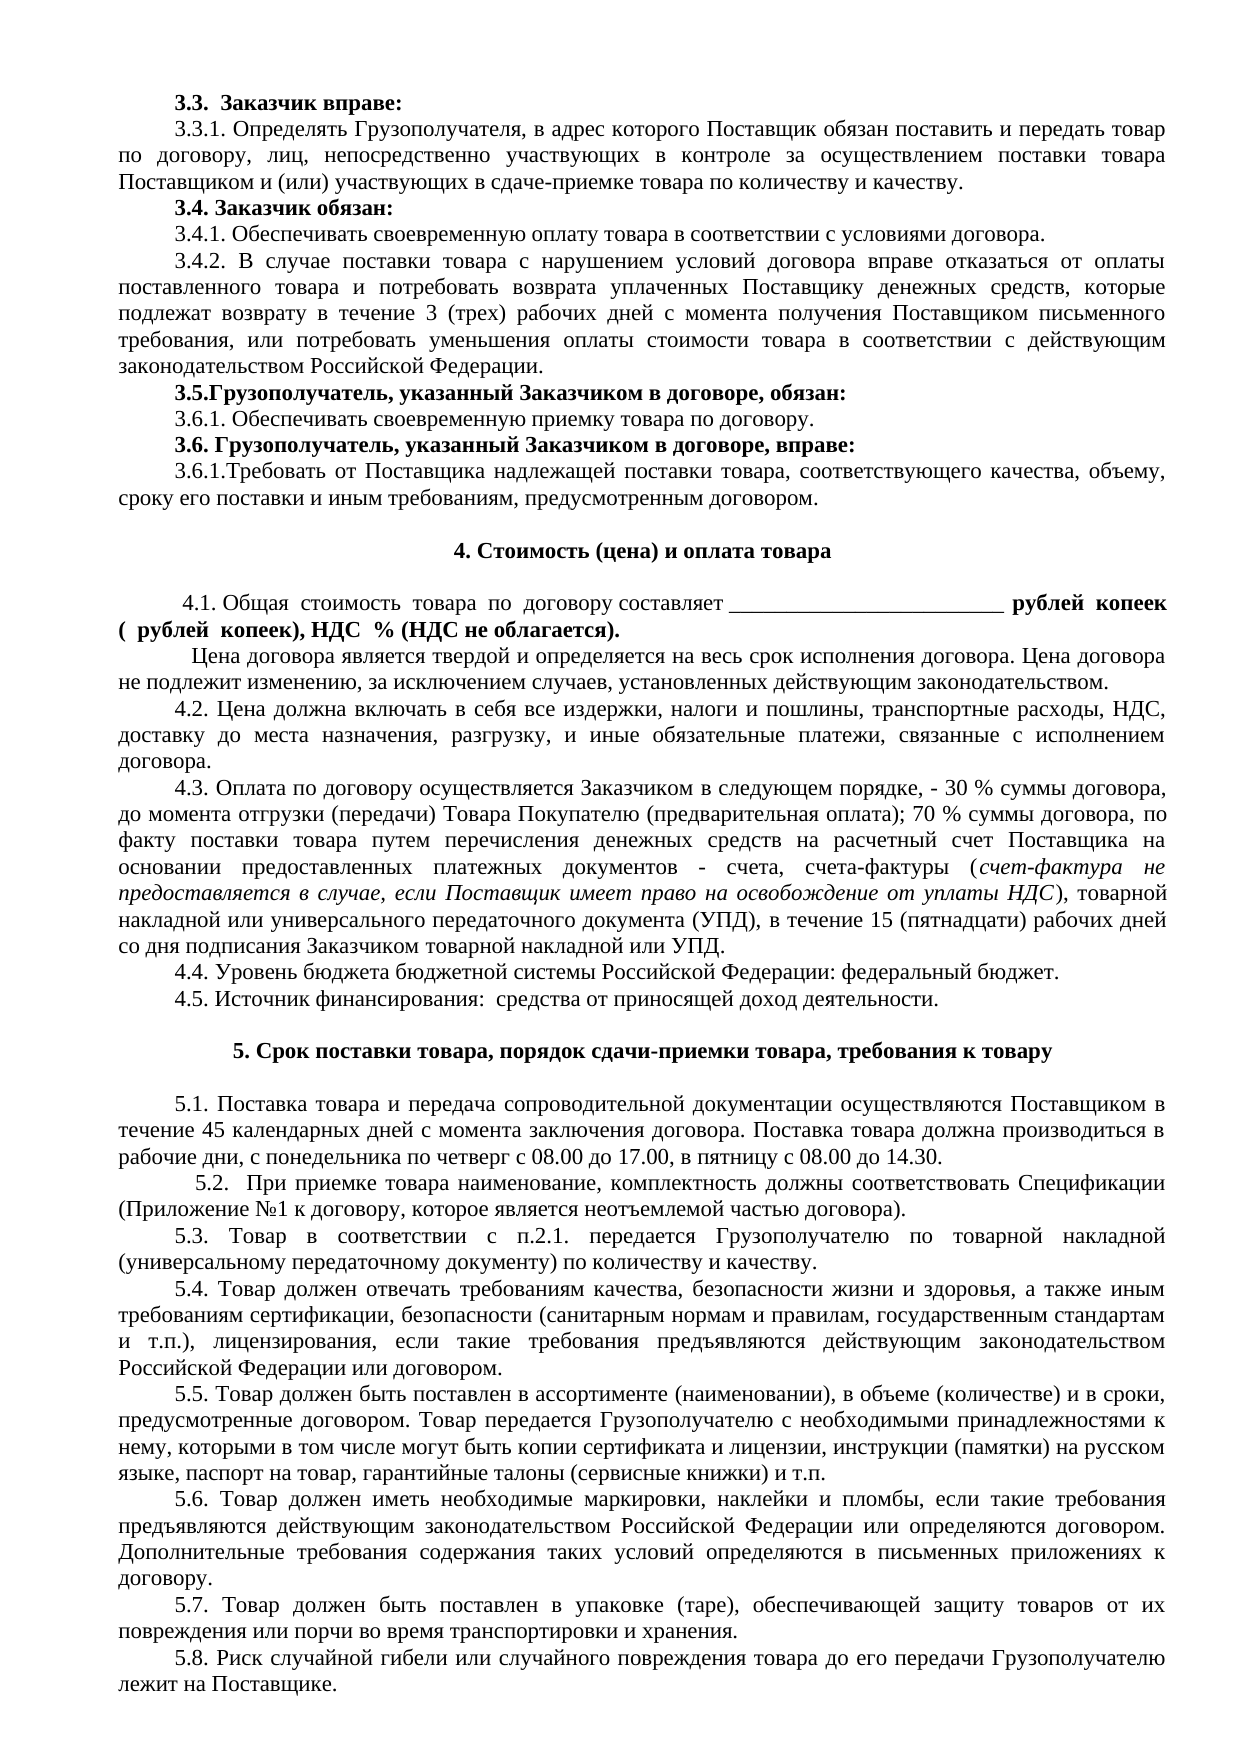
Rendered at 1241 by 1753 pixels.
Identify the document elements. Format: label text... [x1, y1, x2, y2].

text 3.4.2. В случае поставки товара с нарушением условий договора вправе отказаться от оплаты поставленного товара и потребовать возврата уплаченных Поставщику денежных средств, которые подлежат возврату в течение 3 (трех) рабочих дней с момента получения Поставщиком письменного требования, или потребовать уменьшения оплаты стоимости товара в соответствии с действующим законодательством Российской Федерации. [118, 247, 1167, 378]
text 4.5. Источник финансирования: средства от приносящей доход деятельности. [118, 985, 1167, 1011]
text 4.3. Оплата по договору осуществляется Заказчиком в следующем порядке, - 30 % суммы договора, до момента отгрузки (передачи) Товара Покупателю (предварительная оплата); 70 % суммы договора, по факту поставки товара путем перечисления денежных средств на расчетный счет Поставщика на основании предоставленных платежных документов - счета, счета-фактуры (счет-фактура не предоставляется в случае, если Поставщик имеет право на освобождение от уплаты НДС), товарной накладной или универсального передаточного документа (УПД), в течение 15 (пятнадцати) рабочих дней со дня подписания Заказчиком товарной накладной или УПД. [118, 774, 1167, 958]
text 5.2. При приемке товара наименование, комплектность должны соответствовать Спецификации (Приложение №1 к договору, которое является неотъемлемой частью договора). [118, 1169, 1167, 1222]
text 5.1. Поставка товара и передача сопроводительной документации осуществляются Поставщиком в течение 45 календарных дней с момента заключения договора. Поставка товара должна производиться в рабочие дни, с понедельника по четверг с 08.00 до 17.00, в пятницу с 08.00 до 14.30. [118, 1090, 1167, 1169]
text 5.4. Товар должен отвечать требованиям качества, безопасности жизни и здоровья, а также иным требованиям сертификации, безопасности (санитарным нормам и правилам, государственным стандартам и т.п.), лицензирования, если такие требования предъявляются действующим законодательством Российской Федерации или договором. [118, 1274, 1167, 1380]
text 3.6. Грузополучатель, указанный Заказчиком в договоре, вправе: [118, 431, 1167, 458]
text 4.4. Уровень бюджета бюджетной системы Российской Федерации: федеральный бюджет. [118, 958, 1167, 985]
text 3.3.1. Определять Грузополучателя, в адрес которого Поставщик обязан поставить и передать товар по договору, лиц, непосредственно участвующих в контроле за осуществлением поставки товара Поставщиком и (или) участвующих в сдаче-приемке товара по количеству и качеству. [118, 115, 1167, 194]
text 3.4.1. Обеспечивать своевременную оплату товара в соответствии с условиями договора. [118, 220, 1167, 247]
text 3.6.1.Требовать от Поставщика надлежащей поставки товара, соответствующего качества, объему, сроку его поставки и иным требованиям, предусмотренным договором. [118, 458, 1167, 510]
text 3.5.Грузополучатель, указанный Заказчиком в договоре, обязан: [118, 378, 1167, 405]
text 3.3. Заказчик вправе: [118, 89, 1167, 115]
text 5.3. Товар в соответствии с п.2.1. передается Грузополучателю по товарной накладной (универсальному передаточному документу) по количеству и качеству. [118, 1222, 1167, 1274]
text 5.5. Товар должен быть поставлен в ассортименте (наименовании), в объеме (количестве) и в сроки, предусмотренные договором. Товар передается Грузополучателю с необходимыми принадлежностями к нему, которыми в том числе могут быть копии сертификата и лицензии, инструкции (памятки) на русском языке, паспорт на товар, гарантийные талоны (сервисные книжки) и т.п. [118, 1380, 1167, 1485]
text 4.2. Цена должна включать в себя все издержки, налоги и пошлины, транспортные расходы, НДС, доставку до места назначения, разгрузку, и иные обязательные платежи, связанные с исполнением договора. [118, 695, 1167, 774]
text 5.6. Товар должен иметь необходимые маркировки, наклейки и пломбы, если такие требования предъявляются действующим законодательством Российской Федерации или определяются договором. Дополнительные требования содержания таких условий определяются в письменных приложениях к договору. [118, 1485, 1167, 1591]
text 4. Стоимость (цена) и оплата товара [118, 537, 1167, 563]
text 5.7. Товар должен быть поставлен в упаковке (таре), обеспечивающей защиту товаров от их повреждения или порчи во время транспортировки и хранения. [118, 1591, 1167, 1643]
text 3.4. Заказчик обязан: [118, 194, 1167, 220]
text 3.6.1. Обеспечивать своевременную приемку товара по договору. [118, 405, 1167, 431]
text 5.8. Риск случайной гибели или случайного повреждения товара до его передачи Грузополучателю лежит на Поставщике. [118, 1643, 1167, 1696]
text 5. Срок поставки товара, порядок сдачи-приемки товара, требования к товару [118, 1037, 1167, 1064]
text Цена договора является твердой и определяется на весь срок исполнения договора. Цена договора не подлежит изменению, за исключением случаев, установленных действующим законодательством. [118, 642, 1167, 695]
text 4.1. Общая стоимость товара по договору составляет ________________________ рублей копеек ( рублей копеек), НДС % (НДС не облагается). [118, 589, 1167, 642]
